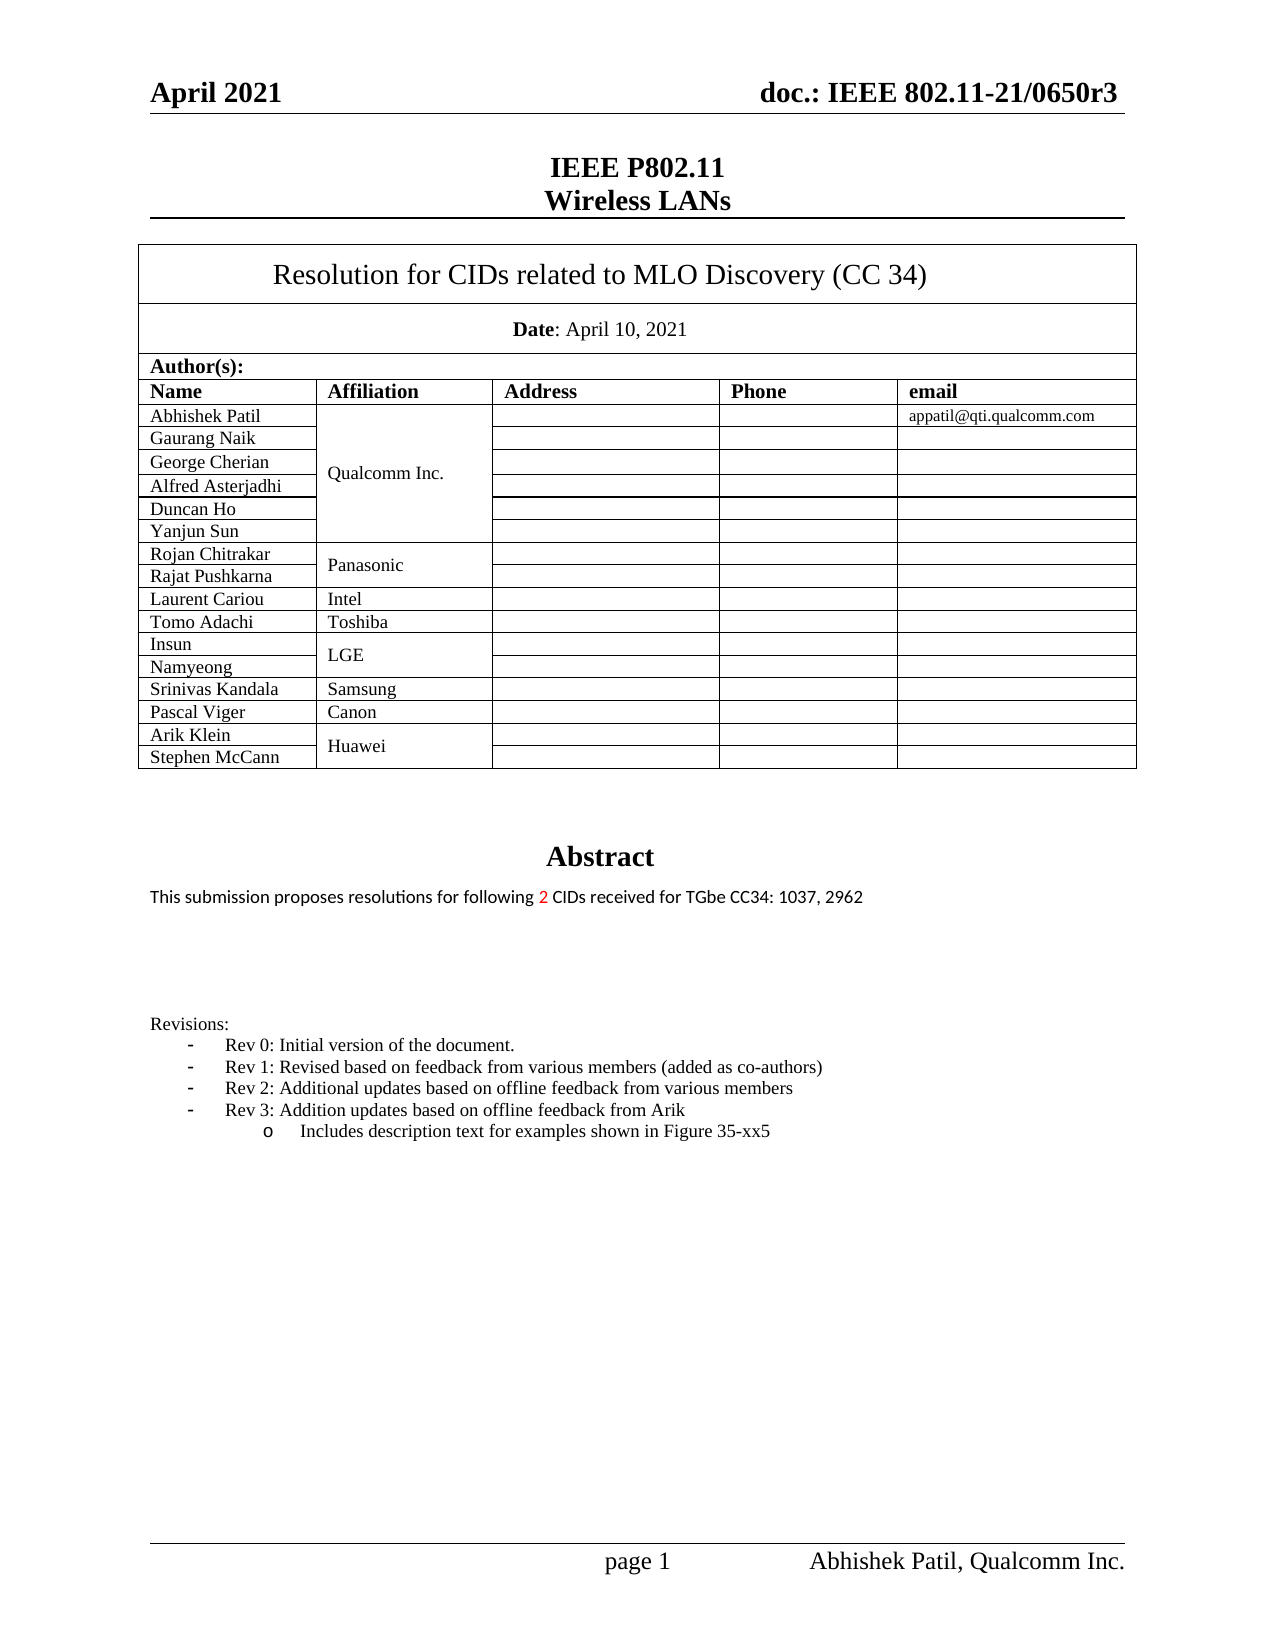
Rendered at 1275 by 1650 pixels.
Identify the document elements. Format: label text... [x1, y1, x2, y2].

table_cell [720, 475, 897, 496]
text Abstract [150, 839, 1125, 872]
table_cell [493, 427, 719, 449]
table_cell [493, 588, 719, 609]
table_cell Abhishek Patil [139, 405, 316, 426]
table_cell [720, 633, 897, 655]
table_cell Arik Klein [139, 724, 316, 745]
table_cell [493, 543, 719, 564]
table_cell [493, 565, 719, 587]
list Includes description text for examples shown in Figure 35-xx5 [262, 1120, 1125, 1143]
table_cell [898, 427, 1136, 449]
table_cell [898, 565, 1136, 587]
table_cell [493, 520, 719, 542]
table_header Resolution for CIDs related to MLO Discovery (CC 34) [139, 245, 1136, 303]
table_cell [720, 565, 897, 587]
table_cell Gaurang Naik [139, 427, 316, 449]
table_cell [898, 656, 1136, 677]
table_cell [720, 450, 897, 474]
table_cell Alfred Asterjadhi [139, 475, 316, 496]
table_cell [493, 724, 719, 745]
table_cell [898, 746, 1136, 768]
table_cell [493, 746, 719, 768]
list Rev 3: Addition updates based on offline feedback from Arik [187, 1099, 1125, 1120]
table_cell [493, 450, 719, 474]
table_cell [720, 611, 897, 632]
table_cell appatil@qti.qualcomm.com [898, 405, 1136, 426]
table_cell [720, 427, 897, 449]
table_cell Address [493, 380, 719, 403]
table_cell [898, 498, 1136, 519]
table_cell Duncan Ho [139, 498, 316, 519]
table_cell Panasonic [317, 543, 492, 587]
table_cell Affiliation [317, 380, 492, 403]
table_cell [493, 405, 719, 426]
table_cell Date: April 10, 2021 [139, 304, 1136, 353]
table_cell Intel [317, 588, 492, 609]
table_cell [720, 701, 897, 722]
list Rev 1: Revised based on feedback from various members (added as co-authors) [187, 1056, 1125, 1077]
table_cell Canon [317, 701, 492, 722]
table_cell LGE [317, 633, 492, 677]
table_cell [898, 588, 1136, 609]
list Rev 2: Additional updates based on offline feedback from various members [187, 1077, 1125, 1099]
table_cell [720, 520, 897, 542]
table_cell [720, 588, 897, 609]
table_cell Srinivas Kandala [139, 678, 316, 700]
table_cell [493, 475, 719, 496]
text Revisions: [150, 1012, 1125, 1034]
table_cell [898, 543, 1136, 564]
table_cell Pascal Viger [139, 701, 316, 722]
table_cell [720, 724, 897, 745]
table_cell [493, 656, 719, 677]
table_cell [898, 633, 1136, 655]
table_cell Laurent Cariou [139, 588, 316, 609]
table_cell Insun [139, 633, 316, 655]
table_cell Tomo Adachi [139, 611, 316, 632]
table_cell [898, 701, 1136, 722]
table_cell [898, 450, 1136, 474]
table_cell [493, 678, 719, 700]
table_cell [720, 405, 897, 426]
table_cell [720, 678, 897, 700]
table_cell Name [139, 380, 316, 403]
table_cell Namyeong [139, 656, 316, 677]
table_cell [720, 498, 897, 519]
table_cell [493, 498, 719, 519]
table_cell [898, 475, 1136, 496]
table_cell Huawei [317, 724, 492, 768]
table_cell Phone [720, 380, 897, 403]
table_cell Stephen McCann [139, 746, 316, 768]
table_cell Rojan Chitrakar [139, 543, 316, 564]
table_cell Qualcomm Inc. [317, 405, 492, 542]
table_cell [493, 701, 719, 722]
table_cell [720, 746, 897, 768]
table_cell [493, 611, 719, 632]
table_cell Rajat Pushkarna [139, 565, 316, 587]
table_cell [493, 633, 719, 655]
table_cell [898, 724, 1136, 745]
table_cell [720, 656, 897, 677]
table_cell [898, 611, 1136, 632]
table_cell [898, 520, 1136, 542]
table_cell Samsung [317, 678, 492, 700]
table_cell [898, 678, 1136, 700]
text This submission proposes resolutions for following 2 CIDs received for TGbe CC34: 1037, 2962 [150, 885, 1125, 908]
table_cell [720, 543, 897, 564]
table_cell George Cherian [139, 450, 316, 474]
table_cell Yanjun Sun [139, 520, 316, 542]
table_cell Toshiba [317, 611, 492, 632]
text IEEE P802.11 Wireless LANs [150, 150, 1125, 217]
table_cell email [898, 380, 1136, 403]
table_cell Author(s): [139, 354, 1136, 378]
list Rev 0: Initial version of the document. [187, 1034, 1125, 1056]
